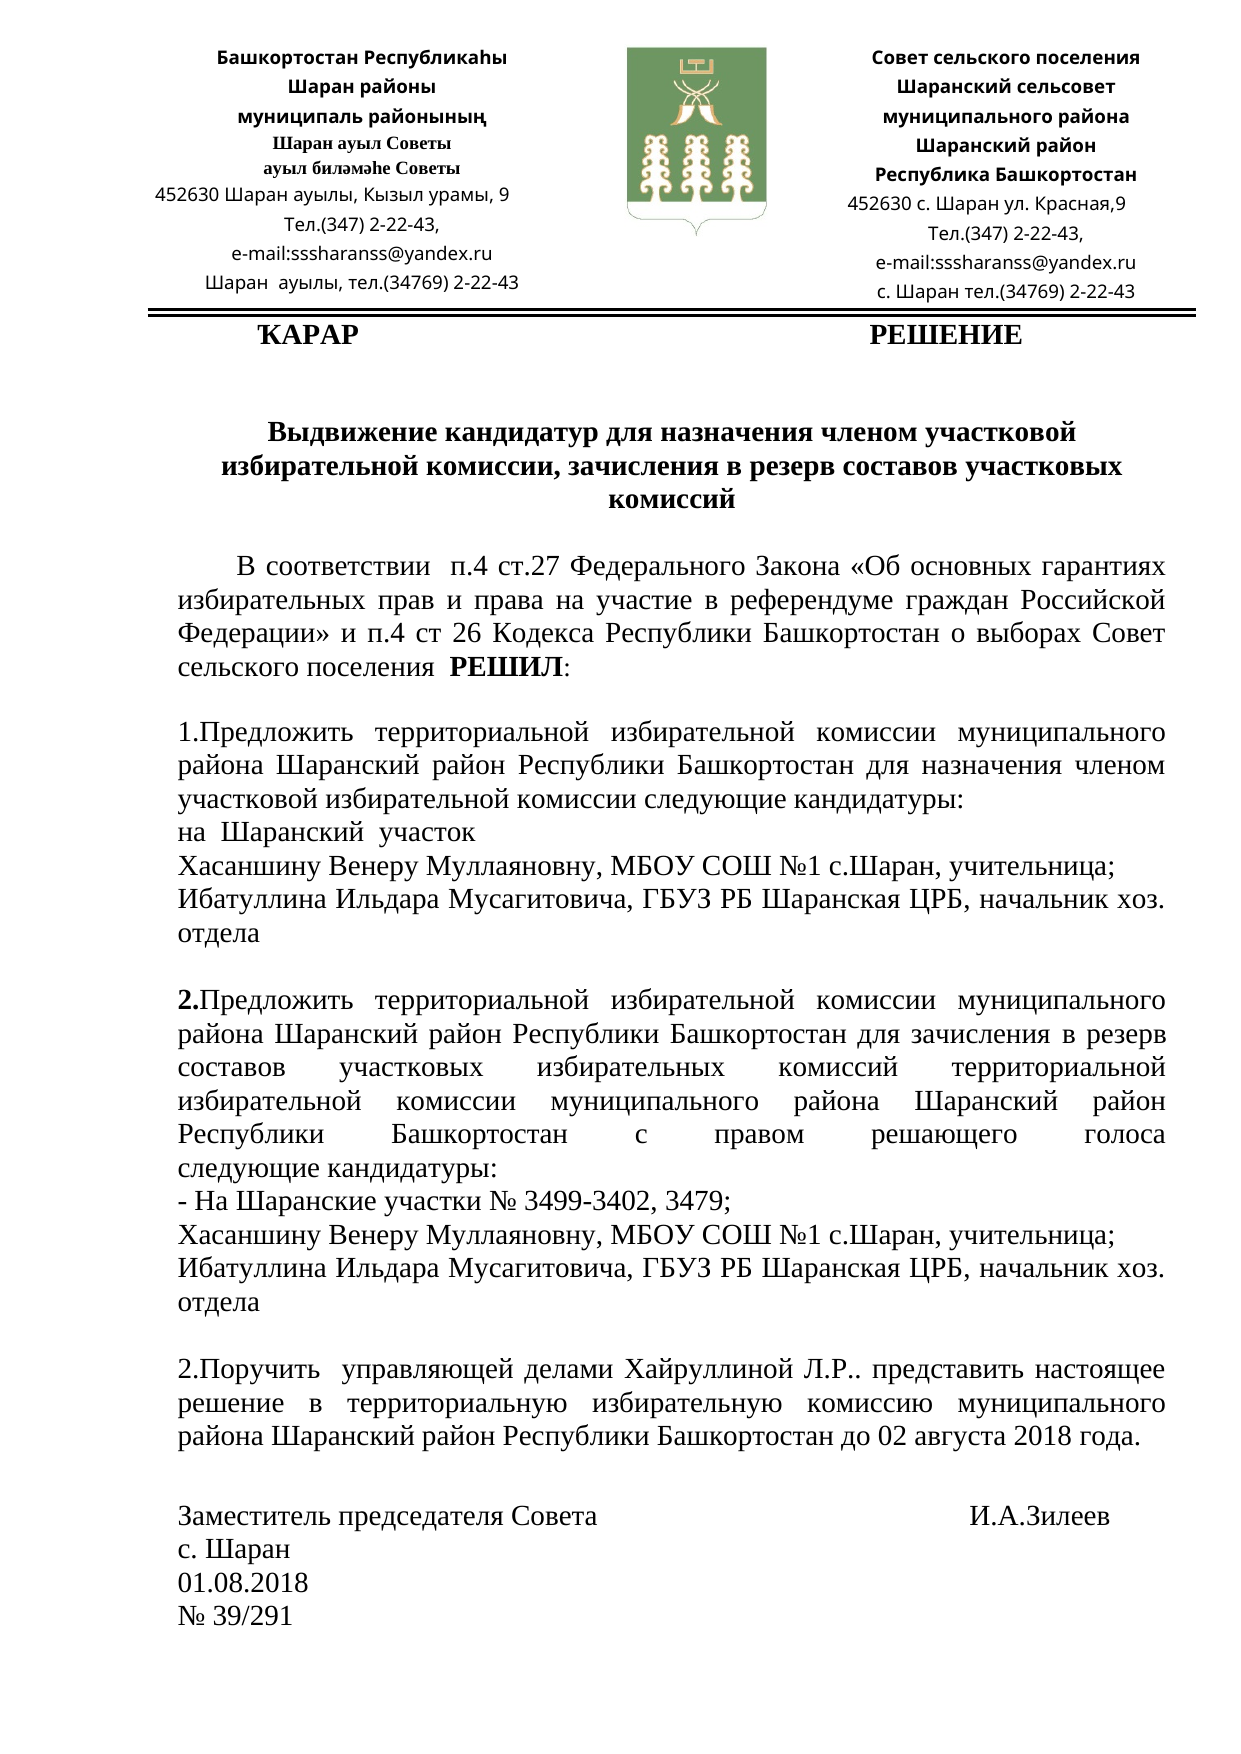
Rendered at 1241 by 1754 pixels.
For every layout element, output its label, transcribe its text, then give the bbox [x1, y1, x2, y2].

text Заместитель председателя Совета И.А.Зилеев [177, 1498, 1167, 1531]
text Выдвижение кандидатур для назначения членом участковой избирательной комиссии, зачисления в резерв составов участковых комиссий [177, 414, 1167, 515]
table_header [576, 44, 816, 308]
title на Шаранский участок [177, 814, 1167, 848]
title 2.Предложить территориальной избирательной комиссии муниципального района Шаранский район Республики Башкортостан для зачисления в резерв составов участковых избирательных комиссий территориальной избирательной комиссии муниципального района Шаранский район Республики Башкортостан с правом решающего голоса следующие кандидатуры: [177, 982, 1167, 1183]
title - На Шаранские участки № 3499-3402, 3479; [177, 1183, 1167, 1217]
table_header Башкортостан Республикаһы Шаран районы муниципаль районының Шаран ауыл Советы ауыл биләмәһе Советы 452630 Шаран ауылы, Кызыл урамы, 9 Тел.(347) 2-22-43, e-mail:sssharanss@yandex.ru Шаран ауылы, тел.(34769) 2-22-43 [148, 44, 576, 308]
text ҠАРАР РЕШЕНИЕ [177, 317, 1167, 351]
title Хасаншину Венеру Муллаяновну, МБОУ СОШ №1 с.Шаран, учительница; [177, 848, 1167, 882]
title Ибатуллина Ильдара Мусагитовича, ГБУЗ РБ Шаранская ЦРБ, начальник хоз. отдела [177, 1251, 1167, 1318]
picture [624, 44, 768, 237]
text 2.Поручить управляющей делами Хайруллиной Л.Р.. представить настоящее решение в территориальную избирательную комиссию муниципального района Шаранский район Республики Башкортостан до 02 августа 2018 года. [177, 1351, 1167, 1452]
table_header Совет сельского поселения Шаранский сельсовет муниципального района Шаранский район Республика Башкортостан 452630 с. Шаран ул. Красная,9 Тел.(347) 2-22-43, e-mail:sssharanss@yandex.ru с. Шаран тел.(34769) 2-22-43 [816, 44, 1196, 308]
text 01.08.2018 [177, 1565, 1167, 1598]
text с. Шаран [177, 1531, 1167, 1565]
text № 39/291 [177, 1598, 1167, 1632]
title Ибатуллина Ильдара Мусагитовича, ГБУЗ РБ Шаранская ЦРБ, начальник хоз. отдела [177, 882, 1167, 949]
title В соответствии п.4 ст.27 Федерального Закона «Об основных гарантиях избирательных прав и права на участие в референдуме граждан Российской Федерации» и п.4 ст 26 Кодекса Республики Башкортостан о выборах Совет сельского поселения РЕШИЛ: [177, 548, 1167, 683]
title Хасаншину Венеру Муллаяновну, МБОУ СОШ №1 с.Шаран, учительница; [177, 1217, 1167, 1251]
text 1.Предложить территориальной избирательной комиссии муниципального района Шаранский район Республики Башкортостан для назначения членом участковой избирательной комиссии следующие кандидатуры: [177, 714, 1167, 814]
